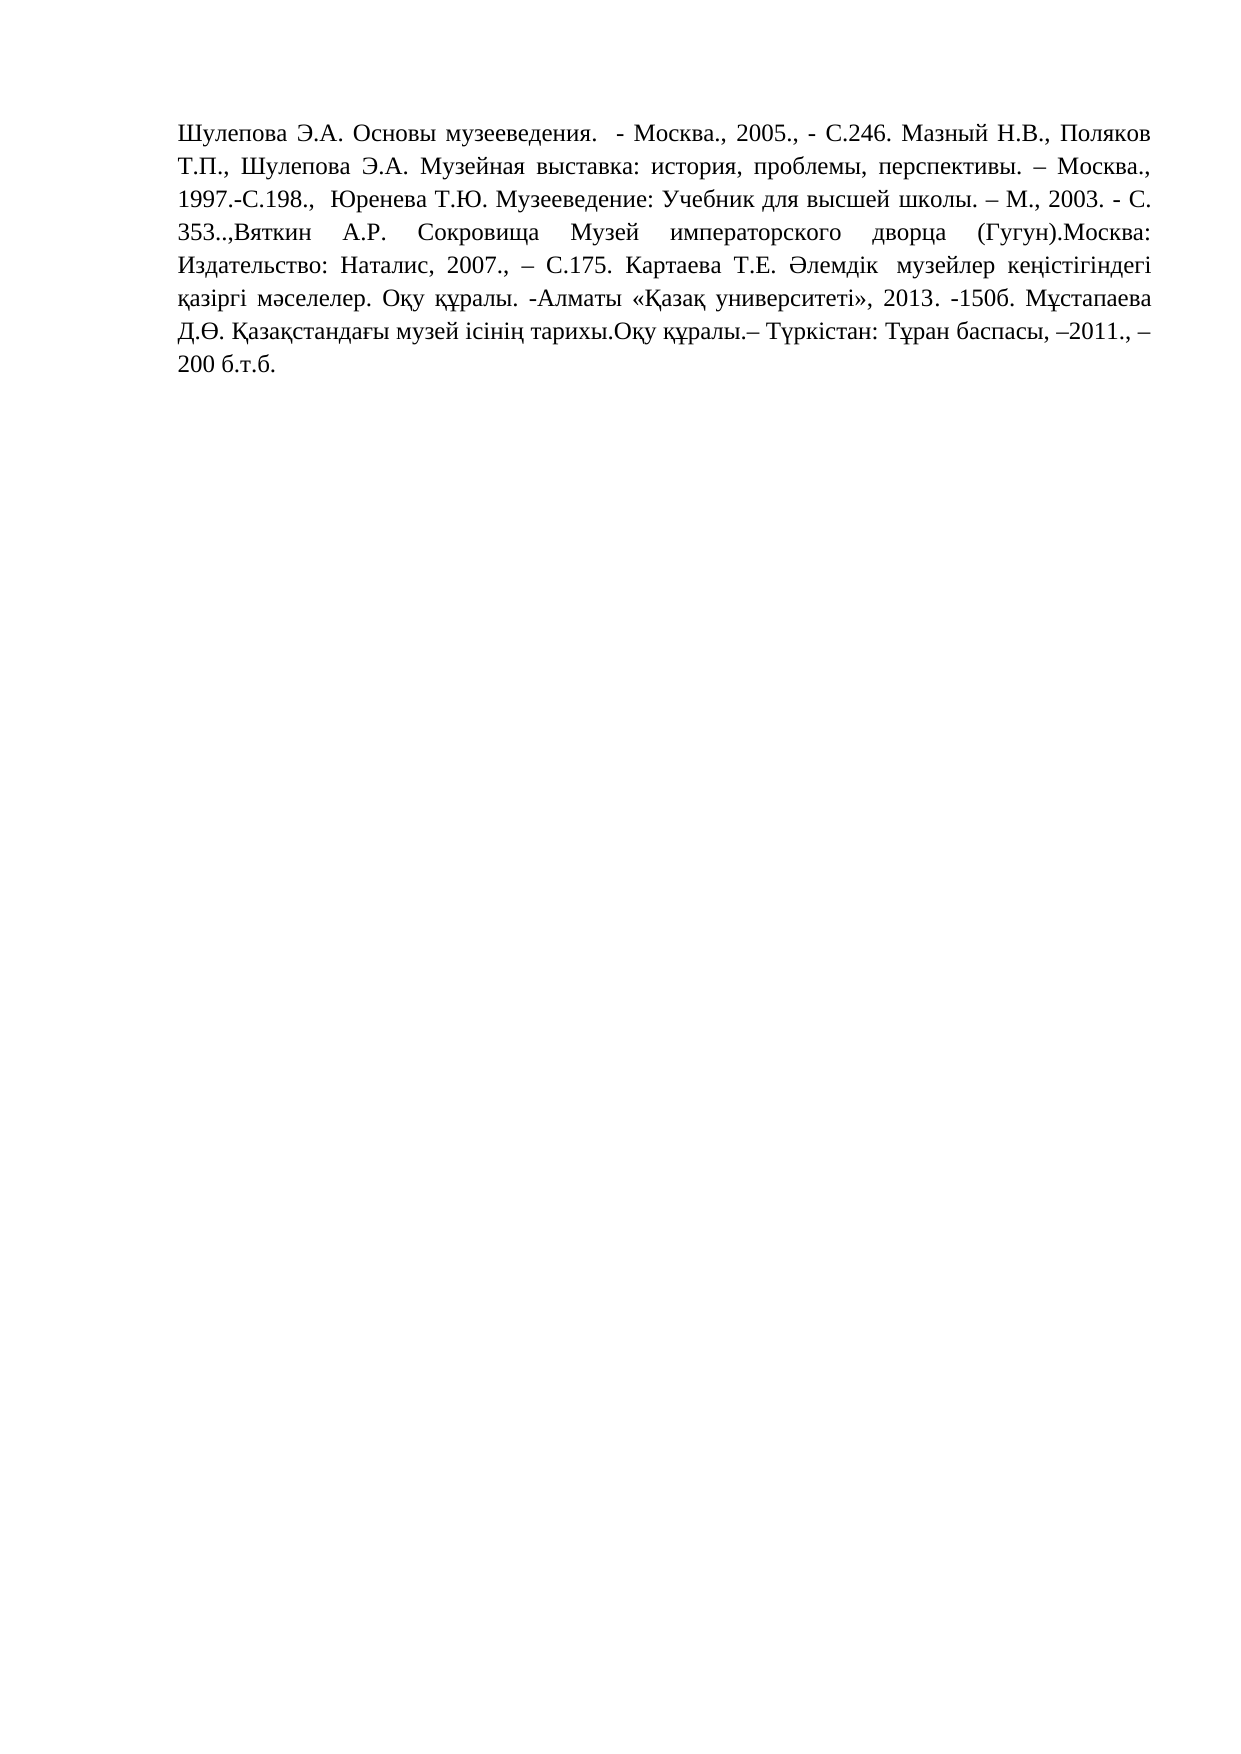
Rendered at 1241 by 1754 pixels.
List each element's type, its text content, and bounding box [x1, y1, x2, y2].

text Шулепова Э.А. Основы музееведения. - Москва., 2005., - С.246. Мазный Н.В., Поляков Т.П., Шулепова Э.А. Музейная выставка: история, проблемы, перспективы. – Москва., 1997.-С.198., Юренева Т.Ю. Музееведение: Учебник для высшей школы. – М., 2003. - С. 353..,Вяткин А.Р. Сокровища Музей императорского дворца (Гугун).Москва: Издательство: Наталис, 2007., – С.175. Картаева Т.Е. Әлемдік музейлер кеңістігіндегі қазіргі мәселелер. Оқу құралы. -Алматы «Қазақ университеті», 2013. -150б. Мұстапаева Д.Ө. Қазақстандағы музей ісінің тарихы.Оқу құралы.– Түркістан: Тұран баспасы, –2011., – 200 б.т.б. [177, 118, 1152, 378]
